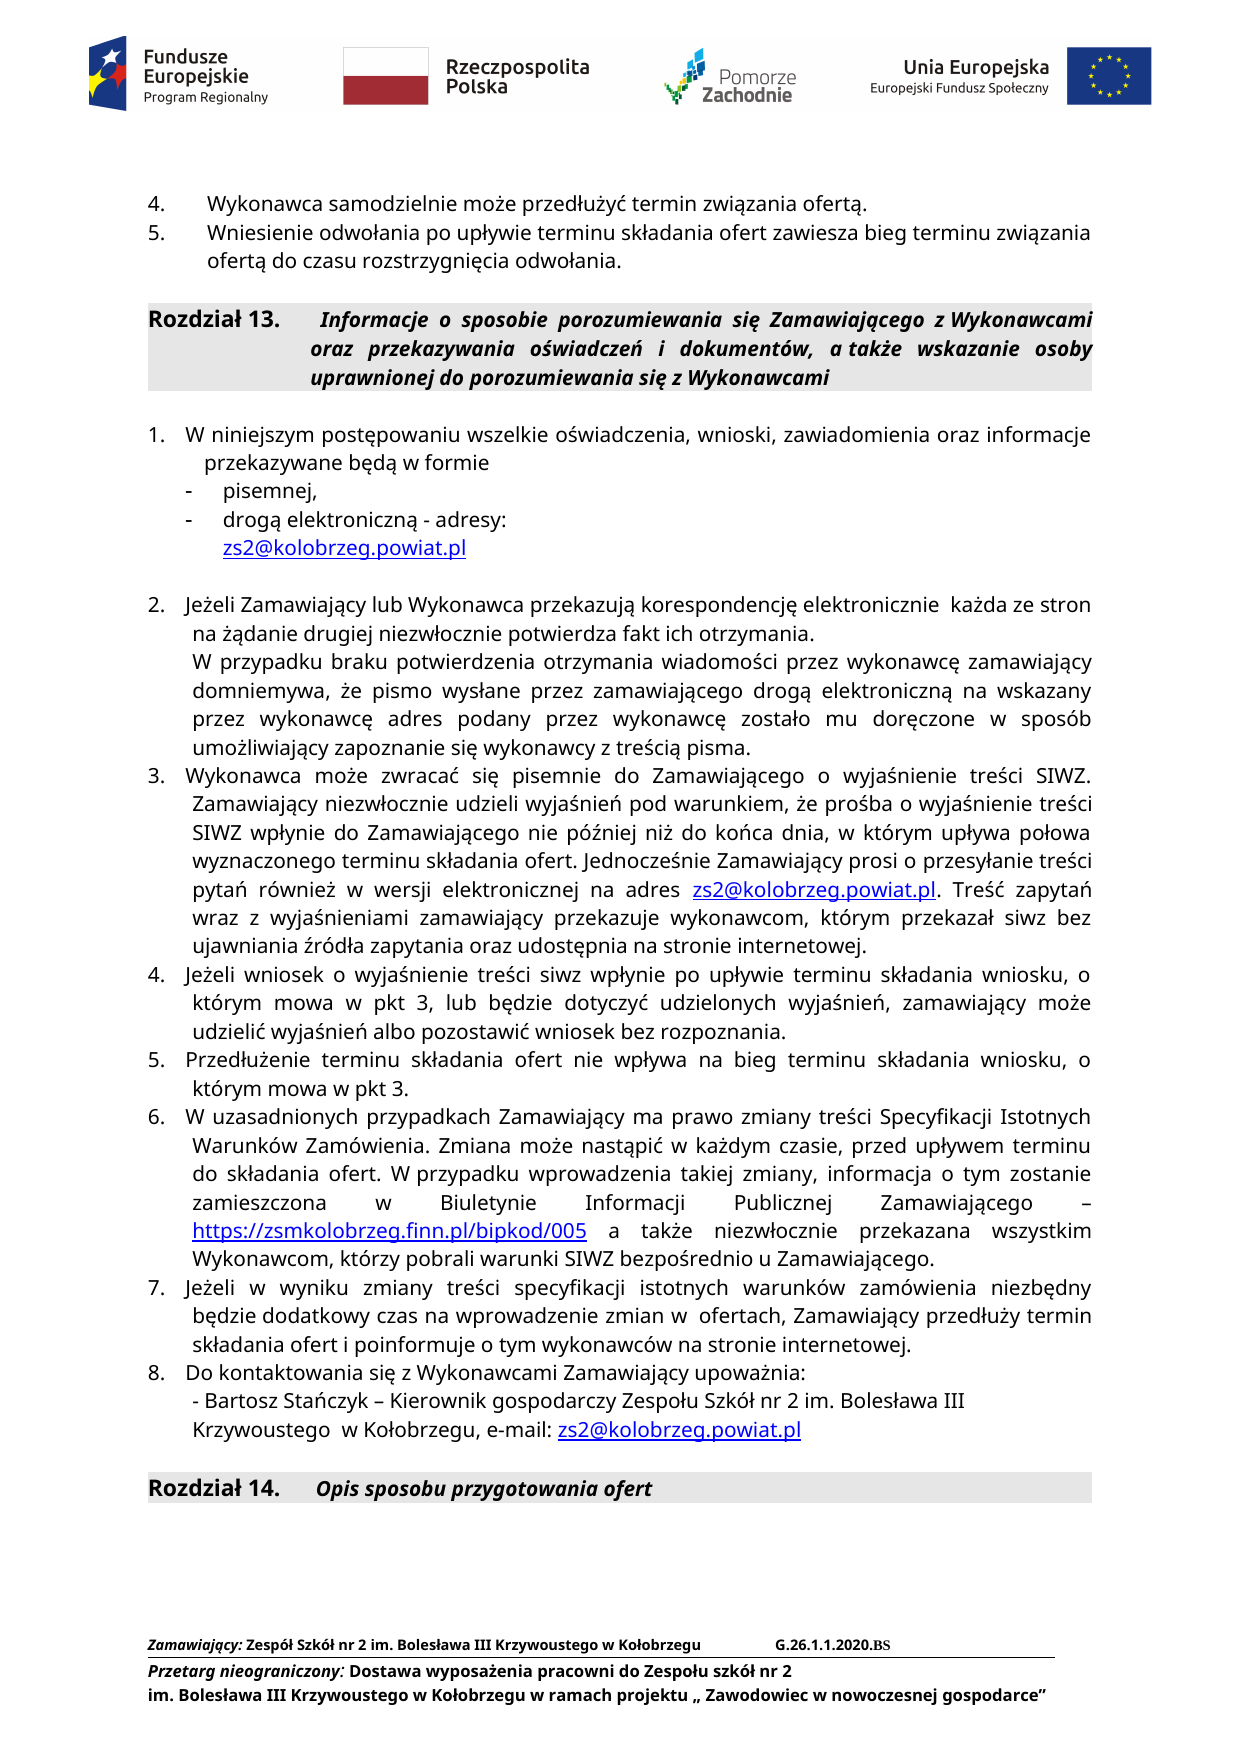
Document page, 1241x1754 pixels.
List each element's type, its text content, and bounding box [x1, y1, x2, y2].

text W przypadku braku potwierdzenia otrzymania wiadomości przez wykonawcę zamawiający domniemywa, że pismo wysłane przez zamawiającego drogą elektroniczną na wskazany przez wykonawcę adres podany przez wykonawcę zostało mu doręczone w sposób umożliwiający zapoznanie się wykonawcy z treścią pisma. [192, 647, 1092, 761]
list pisemnej, [185, 477, 1092, 505]
list W niniejszym postępowaniu wszelkie oświadczenia, wnioski, zawiadomienia oraz informacje przekazywane będą w formie [148, 420, 1092, 477]
list Wniesienie odwołania po upływie terminu składania ofert zawiesza bieg terminu związania ofertą do czasu rozstrzygnięcia odwołania. [148, 218, 1092, 275]
list Jeżeli wniosek o wyjaśnienie treści siwz wpłynie po upływie terminu składania wniosku, o którym mowa w pkt 3, lub będzie dotyczyć udzielonych wyjaśnień, zamawiający może udzielić wyjaśnień albo pozostawić wniosek bez rozpoznania. [148, 960, 1092, 1045]
picture [89, 36, 1152, 111]
list Wykonawca samodzielnie może przedłużyć termin związania ofertą. [148, 189, 1092, 218]
list Wykonawca może zwracać się pisemnie do Zamawiającego o wyjaśnienie treści SIWZ. Zamawiający niezwłocznie udzieli wyjaśnień pod warunkiem, że prośba o wyjaśnienie treści SIWZ wpłynie do Zamawiającego nie później niż do końca dnia, w którym upływa połowa wyznaczonego terminu składania ofert. Jednocześnie Zamawiający prosi o przesyłanie treści pytań również w wersji elektronicznej na adres zs2@kolobrzeg.powiat.pl. Treść zapytań wraz z wyjaśnieniami zamawiający przekazuje wykonawcom, którym przekazał siwz bez ujawniania źródła zapytania oraz udostępnia na stronie internetowej. [148, 761, 1092, 960]
list Opis sposobu przygotowania ofert [148, 1472, 1092, 1503]
list Jeżeli Zamawiający lub Wykonawca przekazują korespondencję elektronicznie każda ze stron na żądanie drugiej niezwłocznie potwierdza fakt ich otrzymania. [148, 590, 1092, 647]
text - Bartosz Stańczyk – Kierownik gospodarczy Zespołu Szkół nr 2 im. Bolesława III Krzywoustego w Kołobrzegu, e-mail: zs2@kolobrzeg.powiat.pl [148, 1387, 1092, 1443]
list Do kontaktowania się z Wykonawcami Zamawiający upoważnia: [148, 1358, 1092, 1387]
list drogą elektroniczną - adresy: [185, 505, 1092, 533]
list Przedłużenie terminu składania ofert nie wpływa na bieg terminu składania wniosku, o którym mowa w pkt 3. [148, 1045, 1092, 1102]
list Informacje o sposobie porozumiewania się Zamawiającego z Wykonawcami oraz przekazywania oświadczeń i dokumentów, a także wskazanie osoby uprawnionej do porozumiewania się z Wykonawcami [148, 303, 1092, 391]
list Jeżeli w wyniku zmiany treści specyfikacji istotnych warunków zamówienia niezbędny będzie dodatkowy czas na wprowadzenie zmian w ofertach, Zamawiający przedłuży termin składania ofert i poinformuje o tym wykonawców na stronie internetowej. [148, 1273, 1092, 1358]
list W uzasadnionych przypadkach Zamawiający ma prawo zmiany treści Specyfikacji Istotnych Warunków Zamówienia. Zmiana może nastąpić w każdym czasie, przed upływem terminu do składania ofert. W przypadku wprowadzenia takiej zmiany, informacja o tym zostanie zamieszczona w Biuletynie Informacji Publicznej Zamawiającego – https://zsmkolobrzeg.finn.pl/bipkod/005 a także niezwłocznie przekazana wszystkim Wykonawcom, którzy pobrali warunki SIWZ bezpośrednio u Zamawiającego. [148, 1102, 1092, 1273]
text zs2@kolobrzeg.powiat.pl [223, 533, 1092, 562]
